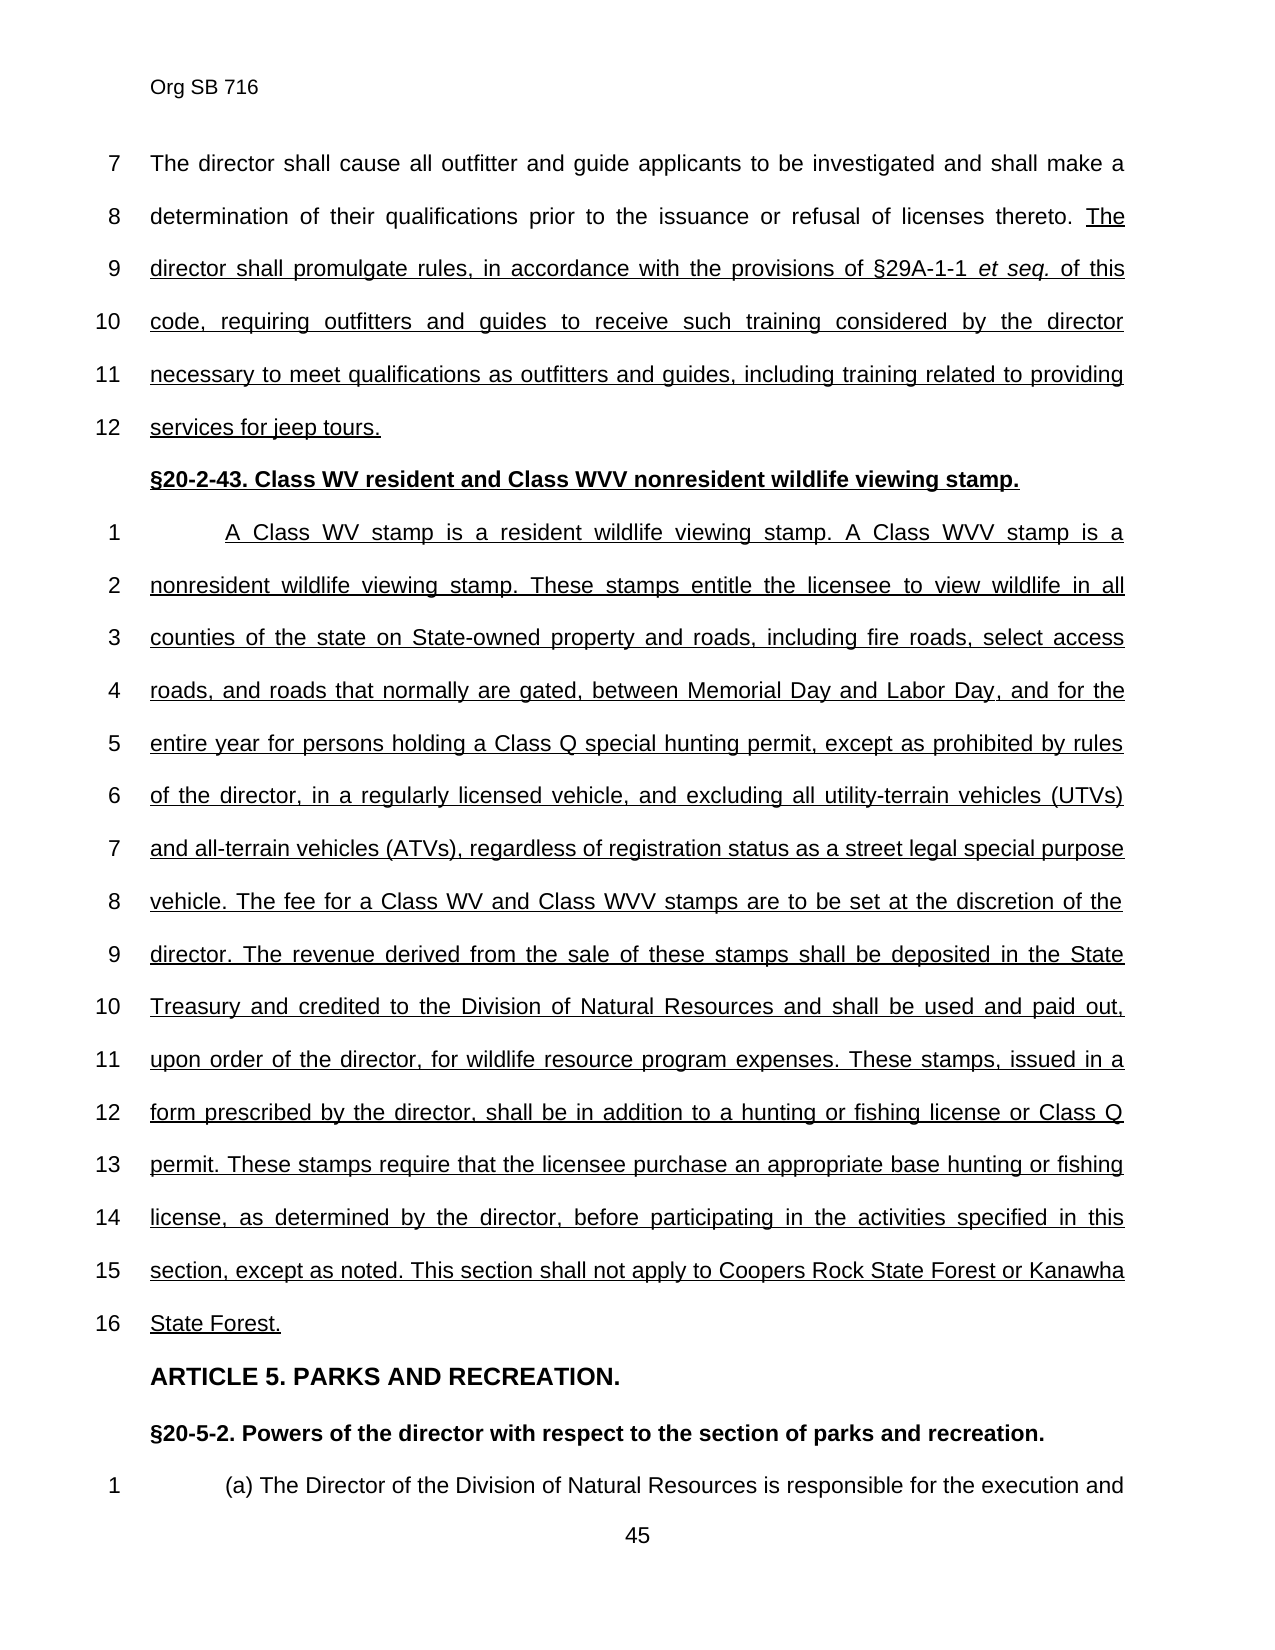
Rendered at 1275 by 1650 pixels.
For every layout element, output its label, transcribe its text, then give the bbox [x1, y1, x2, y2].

text A Class WV stamp is a resident wildlife viewing stamp. A Class WVV stamp is a nonresident wildlife viewing stamp. These stamps entitle the licensee to view wildlife in all counties of the state on State-owned property and roads, including fire roads, select access roads, and roads that normally are gated, between Memorial Day and Labor Day, and for the entire year for persons holding a Class Q special hunting permit, except as prohibited by rules of the director, in a regularly licensed vehicle, and excluding all utility-terrain vehicles (UTVs) and all-terrain vehicles (ATVs), regardless of registration status as a street legal special purpose vehicle. The fee for a Class WV and Class WVV stamps are to be set at the discretion of the director. The revenue derived from the sale of these stamps shall be deposited in the State Treasury and credited to the Division of Natural Resources and shall be used and paid out, upon order of the director, for wildlife resource program expenses. These stamps, issued in a form prescribed by the director, shall be in addition to a hunting or fishing license or Class Q permit. These stamps require that the licensee purchase an appropriate base hunting or fishing license, as determined by the director, before participating in the activities specified in this section, except as noted. This section shall not apply to Coopers Rock State Forest or Kanawha State Forest. [150, 1070, 1125, 1227]
subtitle ARTICLE 5. PARKS AND RECREATION. [150, 1362, 1125, 1391]
text A Class WV stamp is a resident wildlife viewing stamp. A Class WVV stamp is a nonresident wildlife viewing stamp. These stamps entitle the licensee to view wildlife in all counties of the state on State-owned property and roads, including fire roads, select access roads, and roads that normally are gated, between Memorial Day and Labor Day, and for the entire year for persons holding a Class Q special hunting permit, except as prohibited by rules of the director, in a regularly licensed vehicle, and excluding all utility-terrain vehicles (UTVs) and all-terrain vehicles (ATVs), regardless of registration status as a street legal special purpose vehicle. The fee for a Class WV and Class WVV stamps are to be set at the discretion of the director. The revenue derived from the sale of these stamps shall be deposited in the State Treasury and credited to the Division of Natural Resources and shall be used and paid out, upon order of the director, for wildlife resource program expenses. These stamps, issued in a form prescribed by the director, shall be in addition to a hunting or fishing license or Class Q permit. These stamps require that the licensee purchase an appropriate base hunting or fishing license, as determined by the director, before participating in the activities specified in this section, except as noted. This section shall not apply to Coopers Rock State Forest or Kanawha State Forest. [150, 701, 1125, 858]
text The director shall cause all outfitter and guide applicants to be investigated and shall make a determination of their qualifications prior to the issuance or refusal of licenses thereto. The director shall promulgate rules, in accordance with the provisions of §29A-1-1 et seq. of this code, requiring outfitters and guides to receive such training considered by the director necessary to meet qualifications as outfitters and guides, including training related to providing services for jeep tours. [150, 279, 1125, 440]
subtitle §20-5-2. Powers of the director with respect to the section of parks and recreation. [150, 1420, 1125, 1446]
text A Class WV stamp is a resident wildlife viewing stamp. A Class WVV stamp is a nonresident wildlife viewing stamp. These stamps entitle the licensee to view wildlife in all counties of the state on State-owned property and roads, including fire roads, select access roads, and roads that normally are gated, between Memorial Day and Labor Day, and for the entire year for persons holding a Class Q special hunting permit, except as prohibited by rules of the director, in a regularly licensed vehicle, and excluding all utility-terrain vehicles (UTVs) and all-terrain vehicles (ATVs), regardless of registration status as a street legal special purpose vehicle. The fee for a Class WV and Class WVV stamps are to be set at the discretion of the director. The revenue derived from the sale of these stamps shall be deposited in the State Treasury and credited to the Division of Natural Resources and shall be used and paid out, upon order of the director, for wildlife resource program expenses. These stamps, issued in a form prescribed by the director, shall be in addition to a hunting or fishing license or Class Q permit. These stamps require that the licensee purchase an appropriate base hunting or fishing license, as determined by the director, before participating in the activities specified in this section, except as noted. This section shall not apply to Coopers Rock State Forest or Kanawha State Forest. [150, 859, 1125, 963]
subtitle §20-2-43. Class WV resident and Class WVV nonresident wildlife viewing stamp. [150, 466, 1125, 493]
text The director shall cause all outfitter and guide applicants to be investigated and shall make a determination of their qualifications prior to the issuance or refusal of licenses thereto. The director shall promulgate rules, in accordance with the provisions of §29A-1-1 et seq. of this code, requiring outfitters and guides to receive such training considered by the director necessary to meet qualifications as outfitters and guides, including training related to providing services for jeep tours. [150, 150, 1125, 278]
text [150, 1472, 1125, 1499]
